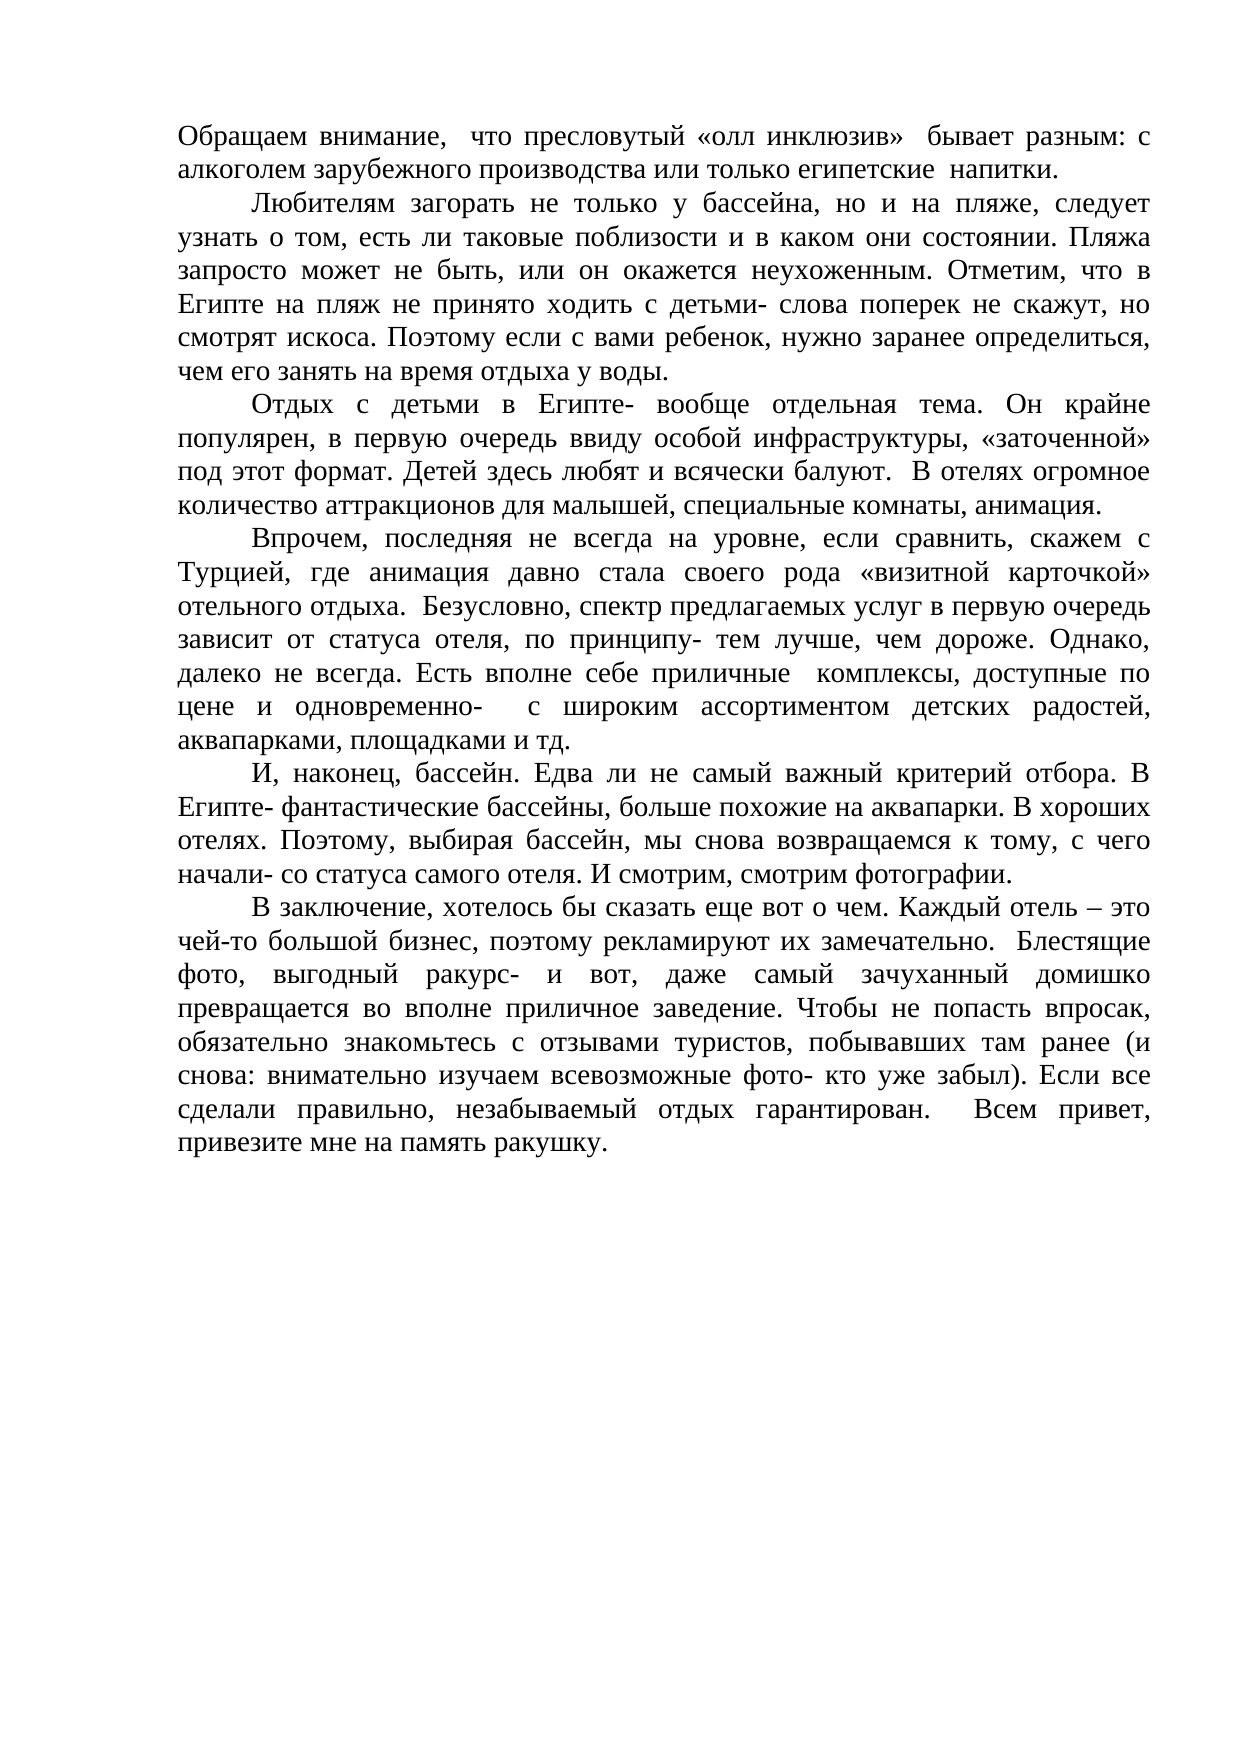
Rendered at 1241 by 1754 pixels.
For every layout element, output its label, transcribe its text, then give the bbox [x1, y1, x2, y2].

text Отдых с детьми в Египте- вообще отдельная тема. Он крайне популярен, в первую очередь ввиду особой инфраструктуры, «заточенной» под этот формат. Детей здесь любят и всячески балуют. В отелях огромное количество аттракционов для малышей, специальные комнаты, анимация. [177, 386, 1152, 521]
text В заключение, хотелось бы сказать еще вот о чем. Каждый отель – это чей-то большой бизнес, поэтому рекламируют их замечательно. Блестящие фото, выгодный ракурс- и вот, даже самый зачуханный домишко превращается во вполне приличное заведение. Чтобы не попасть впросак, обязательно знакомьтесь с отзывами туристов, побывавших там ранее (и снова: внимательно изучаем всевозможные фото- кто уже забыл). Если все сделали правильно, незабываемый отдых гарантирован. Всем привет, привезите мне на память ракушку. [177, 889, 1152, 1158]
text И, наконец, бассейн. Едва ли не самый важный критерий отбора. В Египте- фантастические бассейны, больше похожие на аквапарки. В хороших отелях. Поэтому, выбирая бассейн, мы снова возвращаемся к тому, с чего начали- со статуса самого отеля. И смотрим, смотрим фотографии. [177, 755, 1152, 889]
text Любителям загорать не только у бассейна, но и на пляже, следует узнать о том, есть ли таковые поблизости и в каком они состоянии. Пляжа запросто может не быть, или он окажется неухоженным. Отметим, что в Египте на пляж не принято ходить с детьми- слова поперек не скажут, но смотрят искоса. Поэтому если с вами ребенок, нужно заранее определиться, чем его занять на время отдыха у воды. [177, 185, 1152, 386]
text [177, 118, 1152, 185]
text Впрочем, последняя не всегда на уровне, если сравнить, скажем с Турцией, где анимация давно стала своего рода «визитной карточкой» отельного отдыха. Безусловно, спектр предлагаемых услуг в первую очередь зависит от статуса отеля, по принципу- тем лучше, чем дороже. Однако, далеко не всегда. Есть вполне себе приличные комплексы, доступные по цене и одновременно- с широким ассортиментом детских радостей, аквапарками, площадками и тд. [177, 521, 1152, 755]
